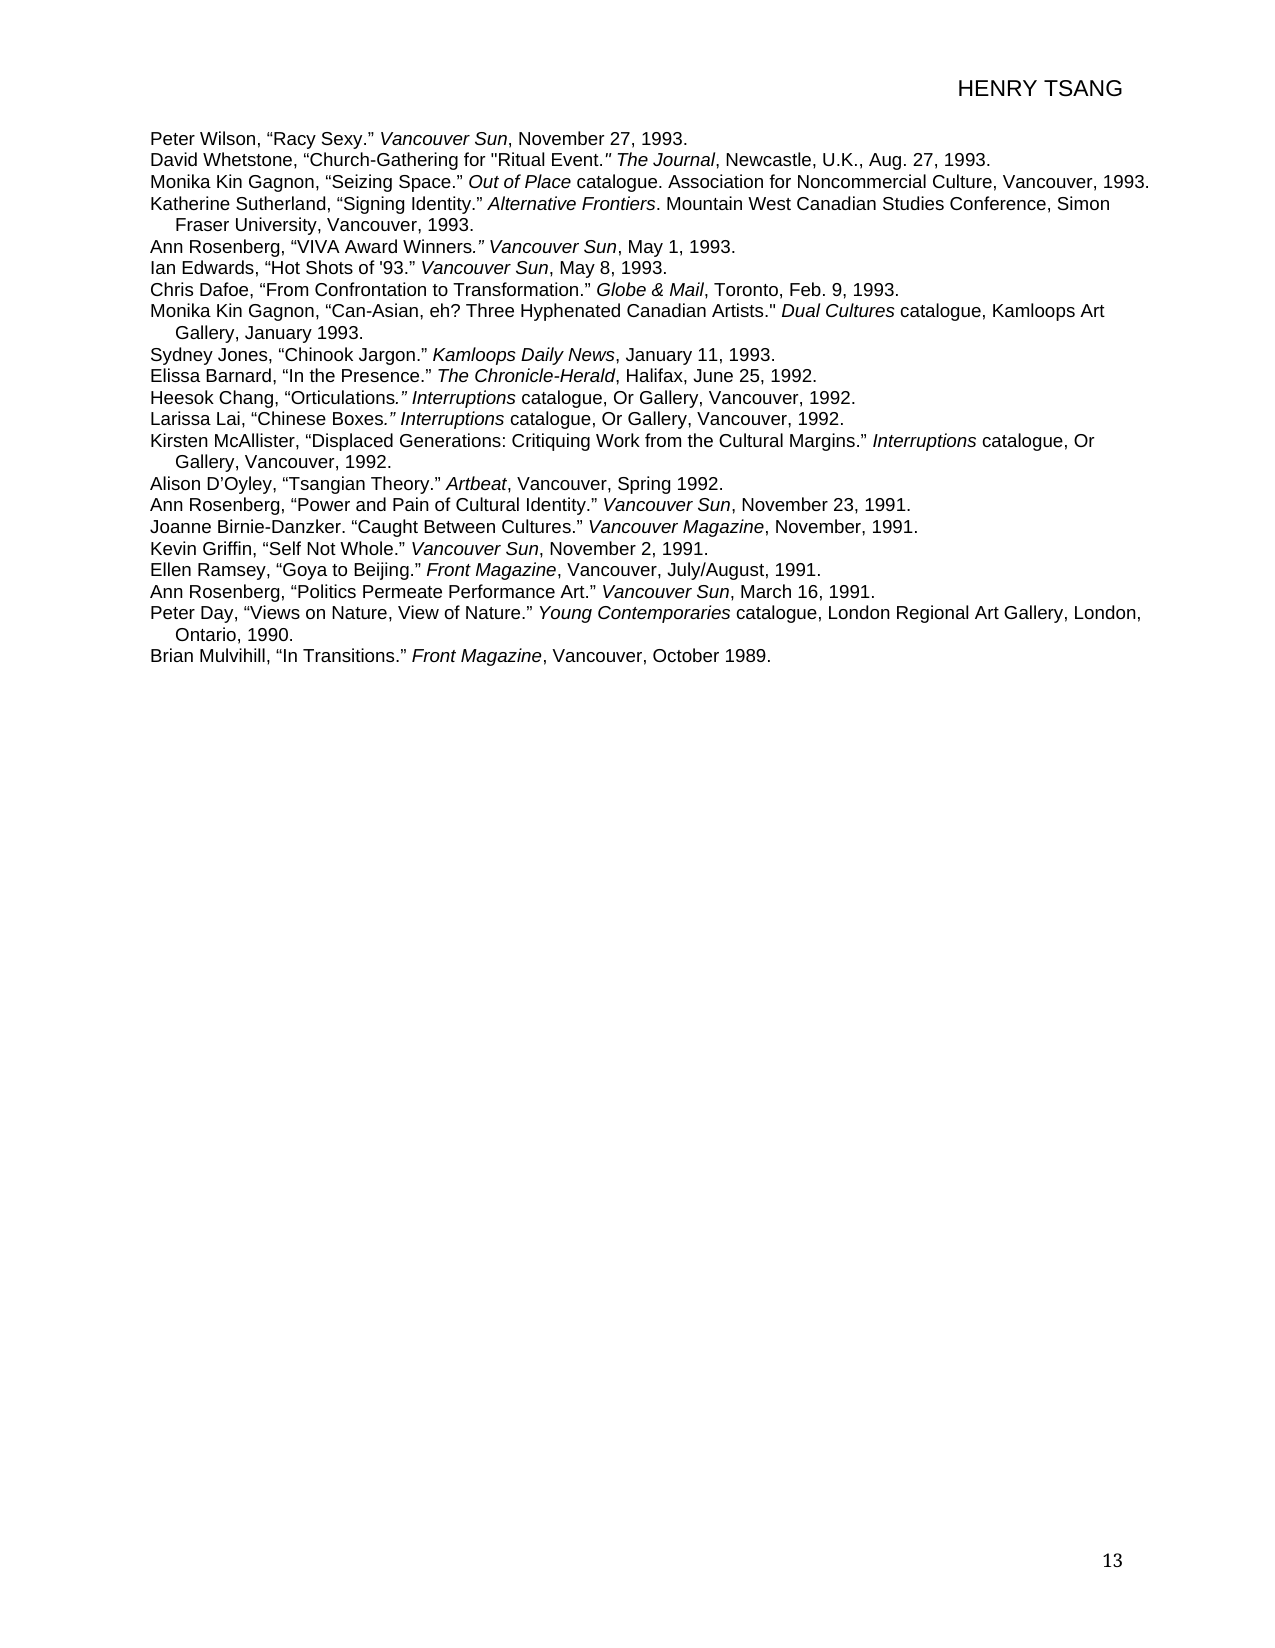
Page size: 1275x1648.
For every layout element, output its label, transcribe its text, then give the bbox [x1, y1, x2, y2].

text Joanne Birnie-Danzker. “Caught Between Cultures.” Vancouver Magazine, November, 1991. [150, 516, 1152, 537]
text Monika Kin Gagnon, “Can-Asian, eh? Three Hyphenated Canadian Artists." Dual Cultures catalogue, Kamloops Art Gallery, January 1993. [150, 300, 1152, 343]
text Elissa Barnard, “In the Presence.” The Chronicle-Herald, Halifax, June 25, 1992. [150, 365, 1152, 386]
text Ann Rosenberg, “VIVA Award Winners.” Vancouver Sun, May 1, 1993. [150, 236, 1152, 257]
text Brian Mulvihill, “In Transitions.” Front Magazine, Vancouver, October 1989. [150, 645, 1152, 667]
text Heesok Chang, “Orticulations.” Interruptions catalogue, Or Gallery, Vancouver, 1992. [150, 386, 1152, 408]
text Ann Rosenberg, “Power and Pain of Cultural Identity.” Vancouver Sun, November 23, 1991. [150, 494, 1152, 516]
text Ann Rosenberg, “Politics Permeate Performance Art.” Vancouver Sun, March 16, 1991. [150, 581, 1152, 602]
text Ian Edwards, “Hot Shots of '93.” Vancouver Sun, May 8, 1993. [150, 257, 1152, 279]
text Kevin Griffin, “Self Not Whole.” Vancouver Sun, November 2, 1991. [150, 537, 1152, 559]
text Katherine Sutherland, “Signing Identity.” Alternative Frontiers. Mountain West Canadian Studies Conference, Simon Fraser University, Vancouver, 1993. [150, 192, 1152, 236]
text Peter Wilson, “Racy Sexy.” Vancouver Sun, November 27, 1993. [150, 128, 1152, 149]
text Monika Kin Gagnon, “Seizing Space.” Out of Place catalogue. Association for Noncommercial Culture, Vancouver, 1993. [150, 171, 1152, 192]
text Ellen Ramsey, “Goya to Beijing.” Front Magazine, Vancouver, July/August, 1991. [150, 559, 1152, 581]
text David Whetstone, “Church-Gathering for "Ritual Event." The Journal, Newcastle, U.K., Aug. 27, 1993. [150, 149, 1152, 171]
text Kirsten McAllister, “Displaced Generations: Critiquing Work from the Cultural Margins.” Interruptions catalogue, Or Gallery, Vancouver, 1992. [150, 429, 1152, 473]
text Peter Day, “Views on Nature, View of Nature.” Young Contemporaries catalogue, London Regional Art Gallery, London, Ontario, 1990. [150, 602, 1152, 645]
text Sydney Jones, “Chinook Jargon.” Kamloops Daily News, January 11, 1993. [150, 343, 1152, 365]
text Chris Dafoe, “From Confrontation to Transformation.” Globe & Mail, Toronto, Feb. 9, 1993. [150, 279, 1152, 300]
text Alison D’Oyley, “Tsangian Theory.” Artbeat, Vancouver, Spring 1992. [150, 473, 1152, 494]
text Larissa Lai, “Chinese Boxes.” Interruptions catalogue, Or Gallery, Vancouver, 1992. [150, 408, 1152, 429]
